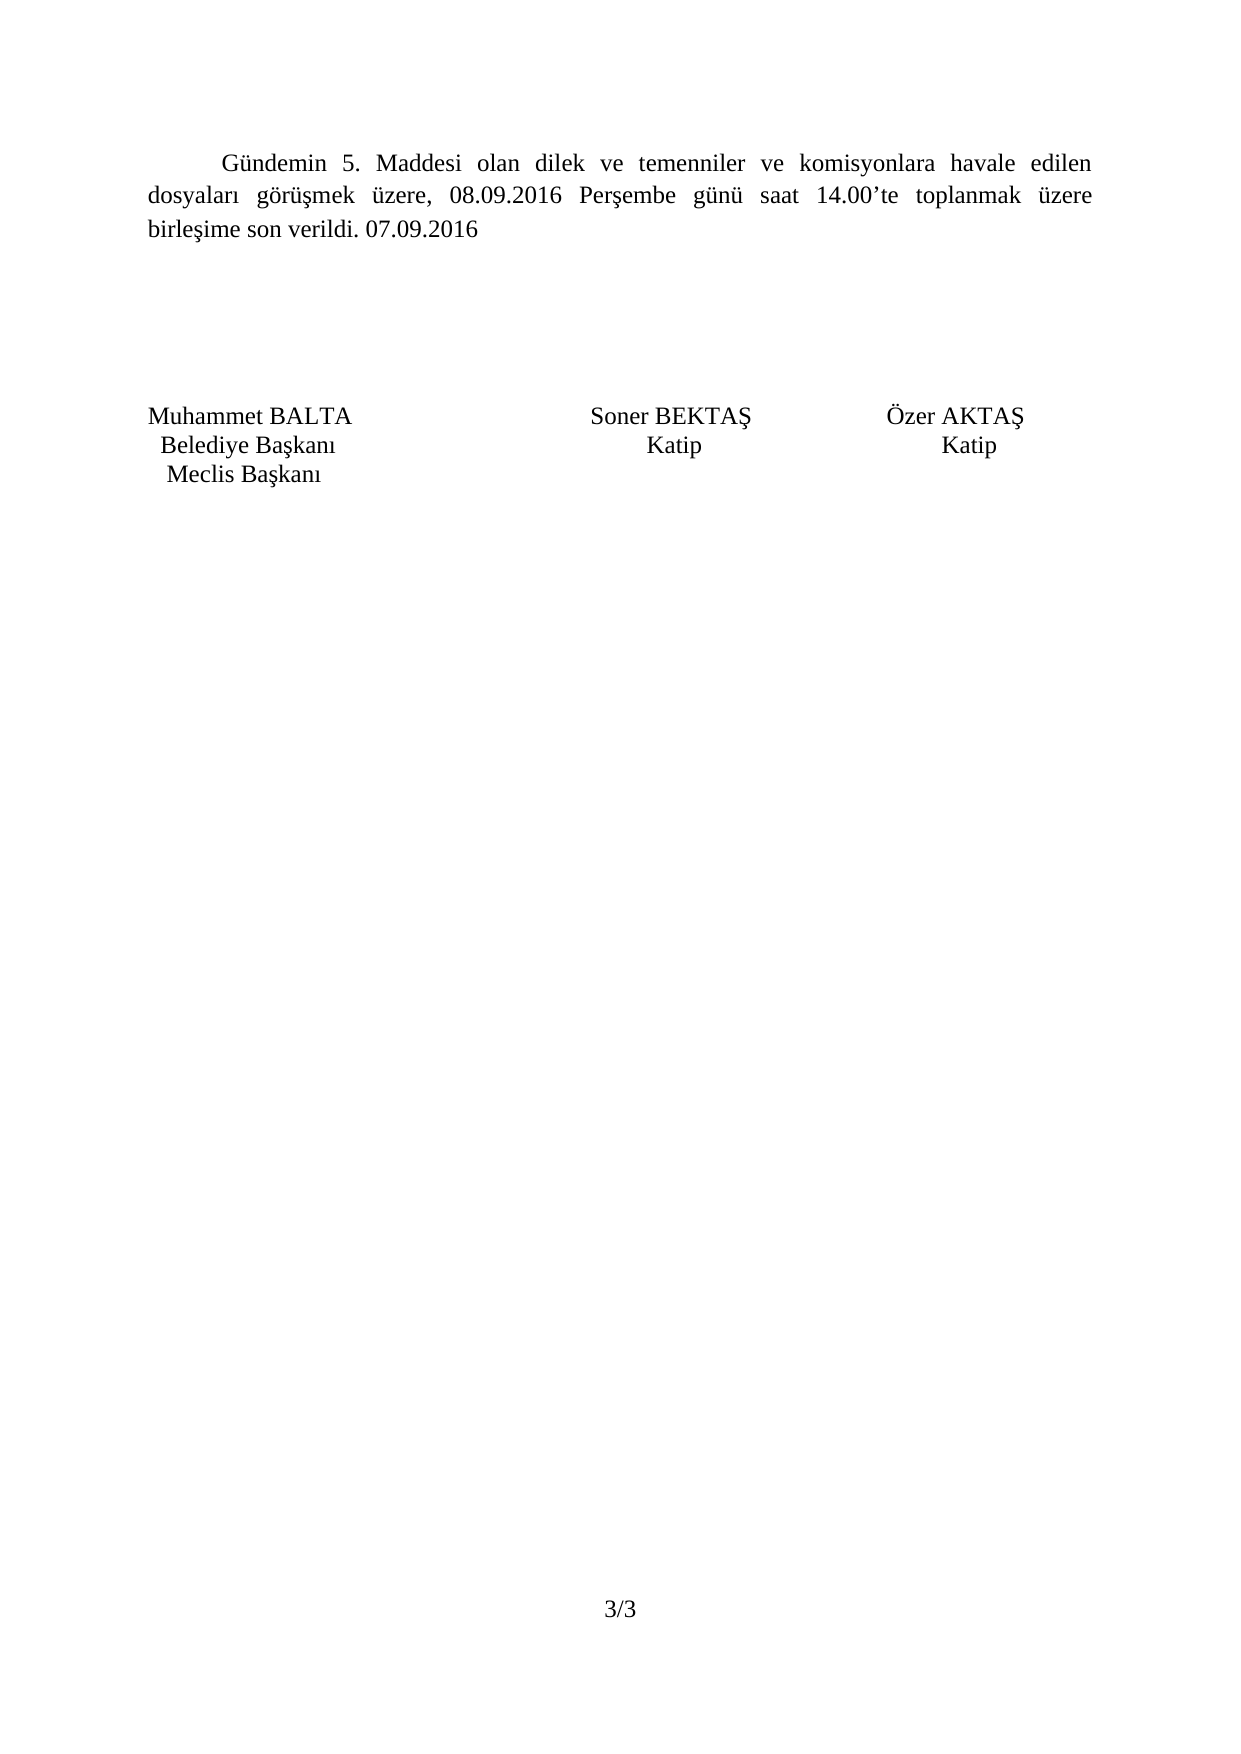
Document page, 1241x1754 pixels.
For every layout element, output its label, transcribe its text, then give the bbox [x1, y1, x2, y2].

text Muhammet BALTA Soner BEKTAŞ Özer AKTAŞ [148, 401, 1093, 430]
text Gündemin 5. Maddesi olan dilek ve temenniler ve komisyonlara havale edilen dosyaları görüşmek üzere, 08.09.2016 Perşembe günü saat 14.00’te toplanmak üzere birleşime son verildi. 07.09.2016 [148, 148, 1093, 242]
text Meclis Başkanı [148, 459, 1093, 487]
text Belediye Başkanı Katip Katip [148, 430, 1093, 459]
